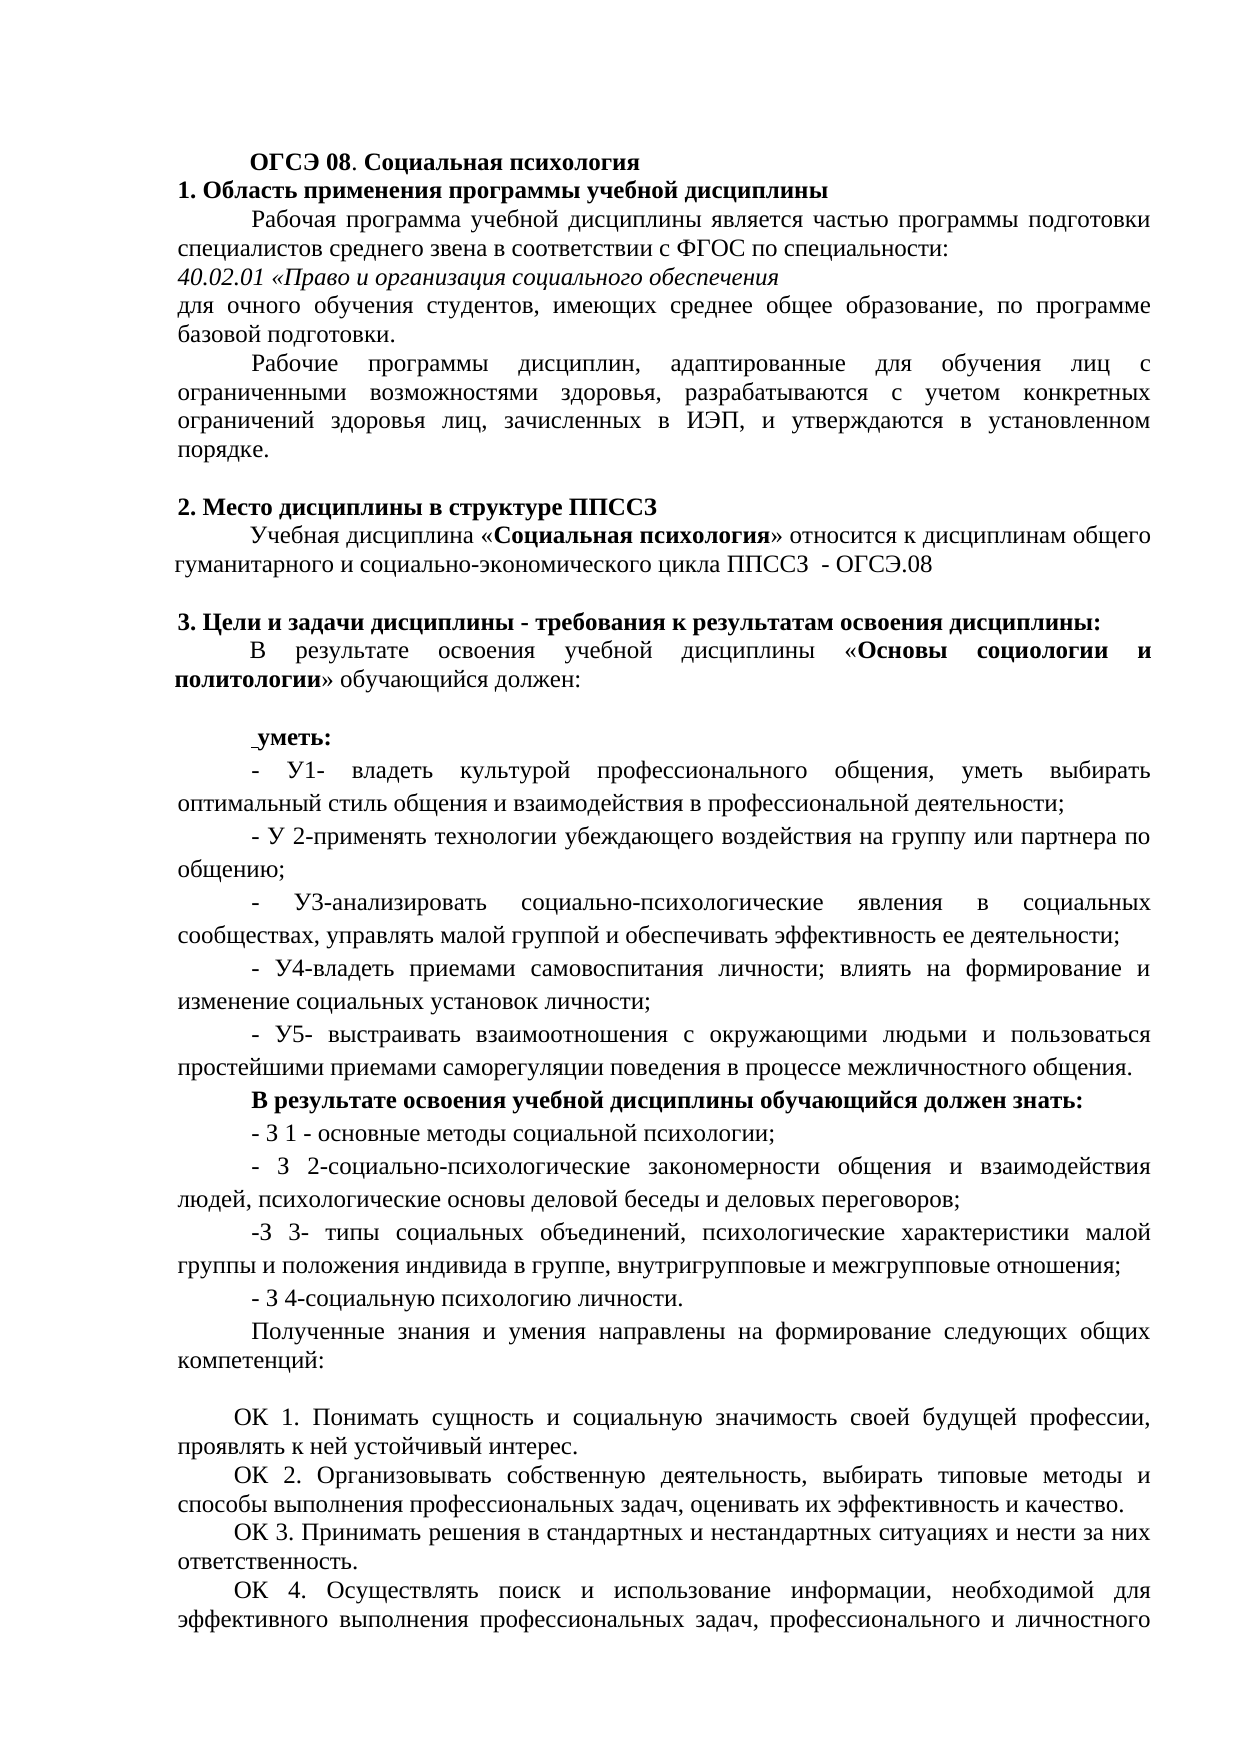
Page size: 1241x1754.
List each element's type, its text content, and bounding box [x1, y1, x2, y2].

text Рабочая программа учебной дисциплины является частью программы подготовки специалистов среднего звена в соответствии с ФГОС по специальности: [177, 204, 1152, 262]
text 1. Область применения программы учебной дисциплины [177, 176, 1152, 204]
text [177, 1575, 1152, 1632]
text - У1- владеть культурой профессионального общения, уметь выбирать оптимальный стиль общения и взаимодействия в профессиональной деятельности; [177, 755, 1152, 817]
text для очного обучения студентов, имеющих среднее общее образование, по программе базовой подготовки. [177, 291, 1152, 348]
text - У5- выстраивать взаимоотношения с окружающими людьми и пользоваться простейшими приемами саморегуляции поведения в процессе межличностного общения. [177, 1019, 1152, 1081]
text В результате освоения учебной дисциплины «Основы социологии и политологии» обучающийся должен: [174, 636, 1152, 693]
text - З 4-социальную психологию личности. [177, 1283, 1152, 1312]
text - З 2-социально-психологические закономерности общения и взаимодействия людей, психологические основы деловой беседы и деловых переговоров; [177, 1151, 1152, 1213]
text 2. Место дисциплины в структуре ППССЗ [177, 492, 1152, 521]
text - У4-владеть приемами самовоспитания личности; влиять на формирование и изменение социальных установок личности; [177, 953, 1152, 1015]
text уметь: [177, 722, 1152, 751]
text -З 3- типы социальных объединений, психологические характеристики малой группы и положения индивида в группе, внутригрупповые и межгрупповые отношения; [177, 1217, 1152, 1279]
text ОК 1. Понимать сущность и социальную значимость своей будущей профессии, проявлять к ней устойчивый интерес. [177, 1402, 1152, 1460]
text В результате освоения учебной дисциплины обучающийся должен знать: [177, 1085, 1152, 1114]
text - У3-анализировать социально-психологические явления в социальных сообществах, управлять малой группой и обеспечивать эффективность ее деятельности; [177, 887, 1152, 949]
text Полученные знания и умения направлены на формирование следующих общих компетенций: [177, 1316, 1152, 1374]
text Рабочие программы дисциплин, адаптированные для обучения лиц с ограниченными возможностями здоровья, разрабатываются с учетом конкретных ограничений здоровья лиц, зачисленных в ИЭП, и утверждаются в установленном порядке. [177, 348, 1152, 463]
text 40.02.01 «Право и организация социального обеспечения [177, 262, 1152, 291]
text - З 1 - основные методы социальной психологии; [177, 1118, 1152, 1147]
text ОК 2. Организовывать собственную деятельность, выбирать типовые методы и способы выполнения профессиональных задач, оценивать их эффективность и качество. [177, 1460, 1152, 1517]
text 3. Цели и задачи дисциплины - требования к результатам освоения дисциплины: [177, 607, 1152, 636]
text ОК 3. Принимать решения в стандартных и нестандартных ситуациях и нести за них ответственность. [177, 1517, 1152, 1575]
text Учебная дисциплина «Социальная психология» относится к дисциплинам общего гуманитарного и социально-экономического цикла ППССЗ - ОГСЭ.08 [174, 521, 1152, 578]
text - У 2-применять технологии убеждающего воздействия на группу или партнера по общению; [177, 821, 1152, 883]
text ОГСЭ 08. Социальная психология [174, 147, 1152, 176]
